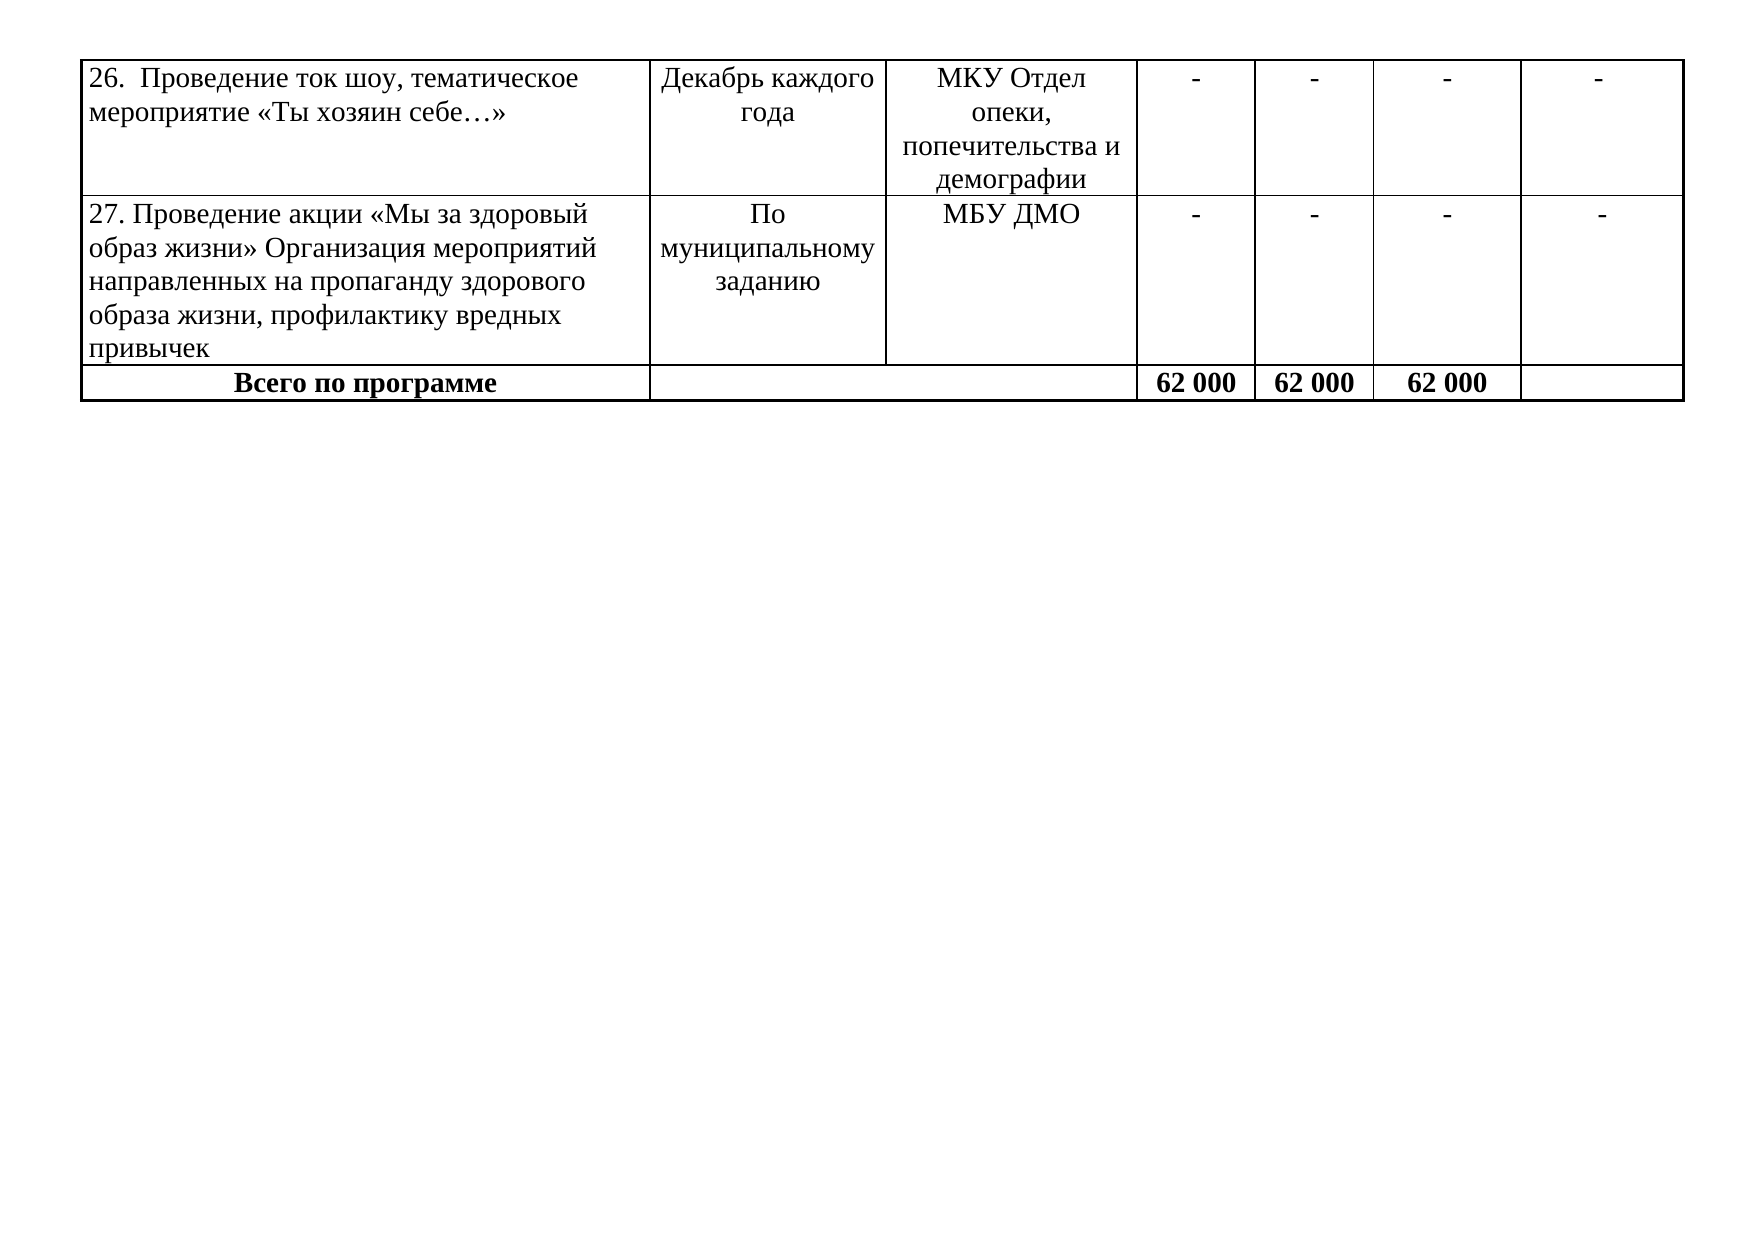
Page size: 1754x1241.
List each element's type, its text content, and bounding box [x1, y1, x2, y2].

table_cell - [1374, 61, 1520, 195]
table_cell [651, 366, 1136, 399]
table_cell - [1374, 196, 1520, 364]
table_cell Всего по программе [83, 366, 649, 399]
table_cell 26. Проведение ток шоу, тематическое мероприятие «Ты хозяин себе…» [83, 61, 649, 195]
table_cell - [1138, 196, 1254, 364]
table_cell [1522, 366, 1682, 399]
table_cell - [1138, 61, 1254, 195]
table_cell По муниципальному заданию [651, 196, 885, 364]
table_cell 62 000 [1256, 366, 1373, 399]
table_cell Декабрь каждого года [651, 61, 885, 195]
table_cell - [1256, 61, 1373, 195]
table_cell - [1522, 196, 1682, 364]
table_cell 62 000 [1138, 366, 1254, 399]
table_cell 62 000 [1374, 366, 1520, 399]
table_cell 27. Проведение акции «Мы за здоровый образ жизни» Организация мероприятий направленных на пропаганду здорового образа жизни, профилактику вредных привычек [83, 196, 649, 364]
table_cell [887, 61, 1136, 195]
table_cell - [1522, 61, 1682, 195]
table_cell МБУ ДМО [887, 196, 1136, 364]
table_cell - [1256, 196, 1373, 364]
